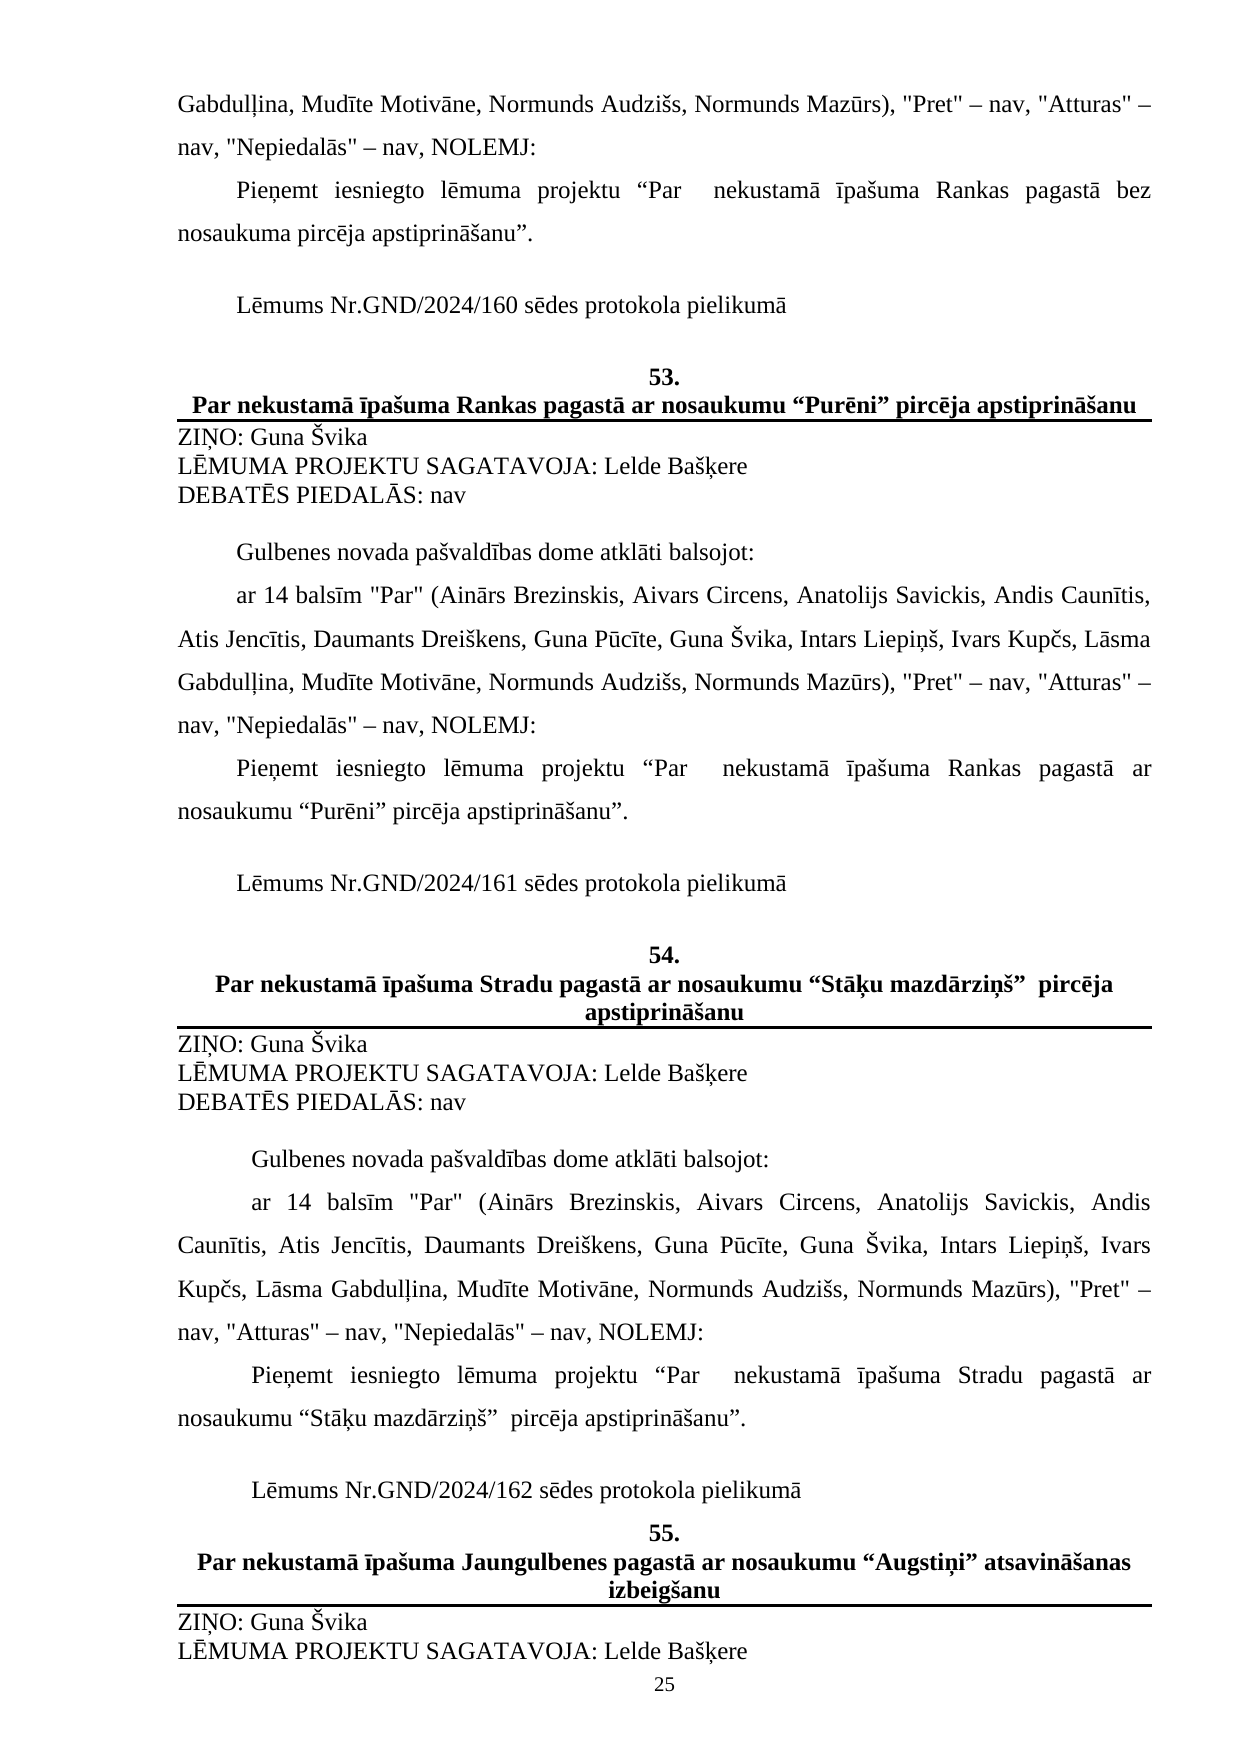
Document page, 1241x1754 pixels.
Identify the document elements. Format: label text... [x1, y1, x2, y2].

text ZIŅO: Guna Švika [177, 1029, 1152, 1058]
text 55. [177, 1518, 1152, 1547]
text LĒMUMA PROJEKTU SAGATAVOJA: Lelde Bašķere [177, 1058, 1152, 1087]
text Pieņemt iesniegto lēmuma projektu “Par nekustamā īpašuma Rankas pagastā ar nosaukumu “Purēni” pircēja apstiprināšanu”. [177, 753, 1152, 825]
text LĒMUMA PROJEKTU SAGATAVOJA: Lelde Bašķere [177, 1636, 1152, 1665]
text ZIŅO: Guna Švika [177, 1607, 1152, 1636]
text 54. [177, 940, 1152, 969]
text DEBATĒS PIEDALĀS: nav [177, 1087, 1152, 1116]
text Gulbenes novada pašvaldības dome atklāti balsojot: [177, 537, 1152, 566]
text Lēmums Nr.GND/2024/160 sēdes protokola pielikumā [177, 290, 1152, 319]
text Par nekustamā īpašuma Rankas pagastā ar nosaukumu “Purēni” pircēja apstiprināšanu [177, 391, 1152, 419]
text Pieņemt iesniegto lēmuma projektu “Par nekustamā īpašuma Rankas pagastā bez nosaukuma pircēja apstiprināšanu”. [177, 175, 1152, 247]
text 53. [177, 362, 1152, 391]
text Lēmums Nr.GND/2024/162 sēdes protokola pielikumā [177, 1475, 1152, 1504]
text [177, 89, 1152, 161]
text ZIŅO: Guna Švika [177, 422, 1152, 451]
text Par nekustamā īpašuma Stradu pagastā ar nosaukumu “Stāķu mazdārziņš” pircēja apstiprināšanu [177, 969, 1152, 1026]
text Gulbenes novada pašvaldības dome atklāti balsojot: [177, 1144, 1152, 1173]
text Lēmums Nr.GND/2024/161 sēdes protokola pielikumā [177, 868, 1152, 897]
text LĒMUMA PROJEKTU SAGATAVOJA: Lelde Bašķere [177, 451, 1152, 480]
text DEBATĒS PIEDALĀS: nav [177, 480, 1152, 509]
text Pieņemt iesniegto lēmuma projektu “Par nekustamā īpašuma Stradu pagastā ar nosaukumu “Stāķu mazdārziņš” pircēja apstiprināšanu”. [177, 1360, 1152, 1432]
text Par nekustamā īpašuma Jaungulbenes pagastā ar nosaukumu “Augstiņi” atsavināšanas izbeigšanu [177, 1547, 1152, 1604]
